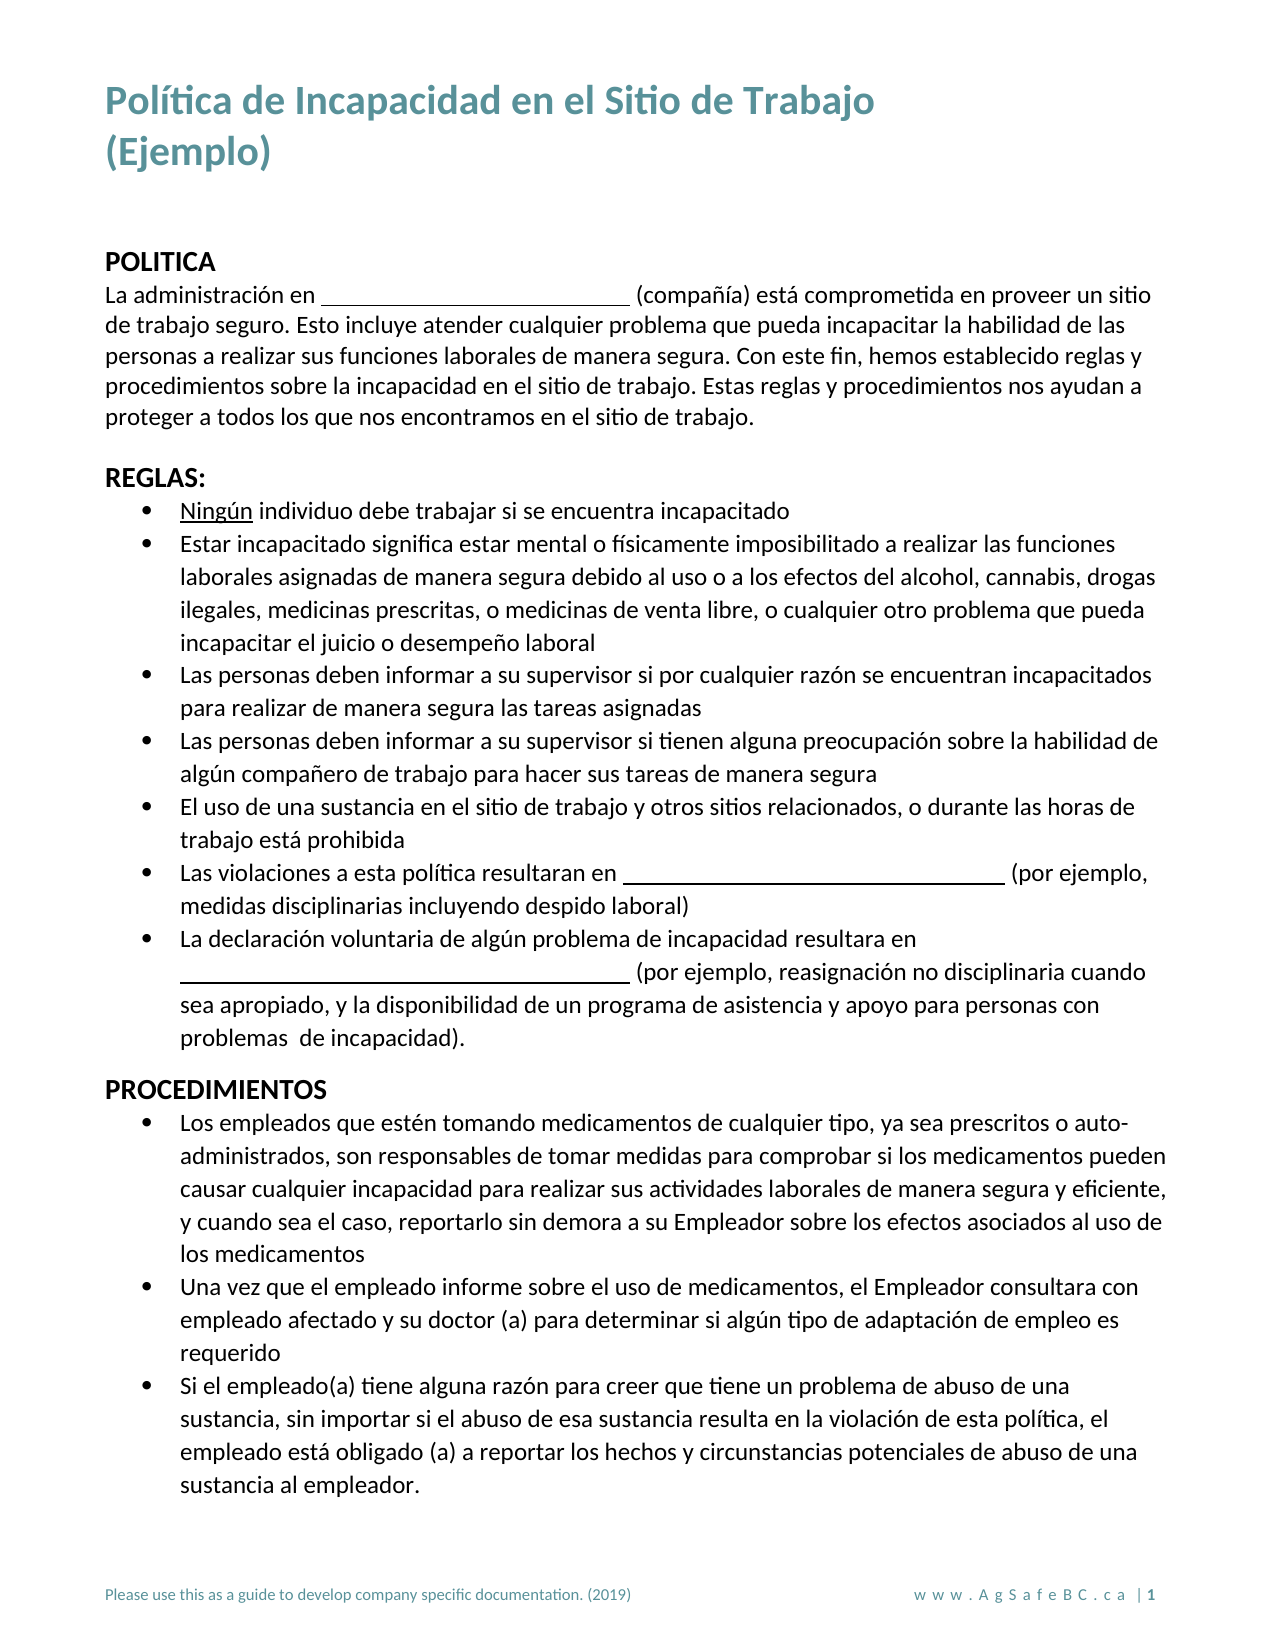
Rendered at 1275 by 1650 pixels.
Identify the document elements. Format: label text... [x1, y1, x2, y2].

list Si el empleado(a) tiene alguna razón para creer que tiene un problema de abuso de una sustancia, sin importar si el abuso de esa sustancia resulta en la violación de esta política, el empleado está obligado (a) a reportar los hechos y circunstancias potenciales de abuso de una sustancia al empleador. [142, 1370, 1170, 1499]
list Los empleados que estén tomando medicamentos de cualquier tipo, ya sea prescritos o auto-administrados, son responsables de tomar medidas para comprobar si los medicamentos pueden causar cualquier incapacidad para realizar sus actividades laborales de manera segura y eficiente, y cuando sea el caso, reportarlo sin demora a su Empleador sobre los efectos asociados al uso de los medicamentos [142, 1107, 1170, 1269]
list Las personas deben informar a su supervisor si por cualquier razón se encuentran incapacitados para realizar de manera segura las tareas asignadas [142, 659, 1170, 723]
list Estar incapacitado significa estar mental o físicamente imposibilitado a realizar las funciones laborales asignadas de manera segura debido al uso o a los efectos del alcohol, cannabis, drogas ilegales, medicinas prescritas, o medicinas de venta libre, o cualquier otro problema que pueda incapacitar el juicio o desempeño laboral [142, 528, 1170, 657]
list Ningún individuo debe trabajar si se encuentra incapacitado [142, 495, 1170, 526]
list Las personas deben informar a su supervisor si tienen alguna preocupación sobre la habilidad de algún compañero de trabajo para hacer sus tareas de manera segura [142, 725, 1170, 789]
list Las violaciones a esta política resultaran en (por ejemplo, medidas disciplinarias incluyendo despido laboral) [142, 857, 1170, 921]
text POLITICA [105, 243, 1170, 279]
text PROCEDIMIENTOS [105, 1071, 1170, 1107]
list Una vez que el empleado informe sobre el uso de medicamentos, el Empleador consultara con empleado afectado y su doctor (a) para determinar si algún tipo de adaptación de empleo es requerido [142, 1271, 1170, 1368]
text La administración en (compañía) está comprometida en proveer un sitio de trabajo seguro. Esto incluye atender cualquier problema que pueda incapacitar la habilidad de las personas a realizar sus funciones laborales de manera segura. Con este fin, hemos establecido reglas y procedimientos sobre la incapacidad en el sitio de trabajo. Estas reglas y procedimientos nos ayudan a proteger a todos los que nos encontramos en el sitio de trabajo. [105, 279, 1170, 431]
list (por ejemplo, reasignación no disciplinaria cuando sea apropiado, y la disponibilidad de un programa de asistencia y apoyo para personas con problemas de incapacidad). [180, 956, 1170, 1052]
text REGLAS: [105, 459, 1170, 495]
list La declaración voluntaria de algún problema de incapacidad resultara en [142, 923, 1170, 953]
list El uso de una sustancia en el sitio de trabajo y otros sitios relacionados, o durante las horas de trabajo está prohibida [142, 791, 1170, 855]
